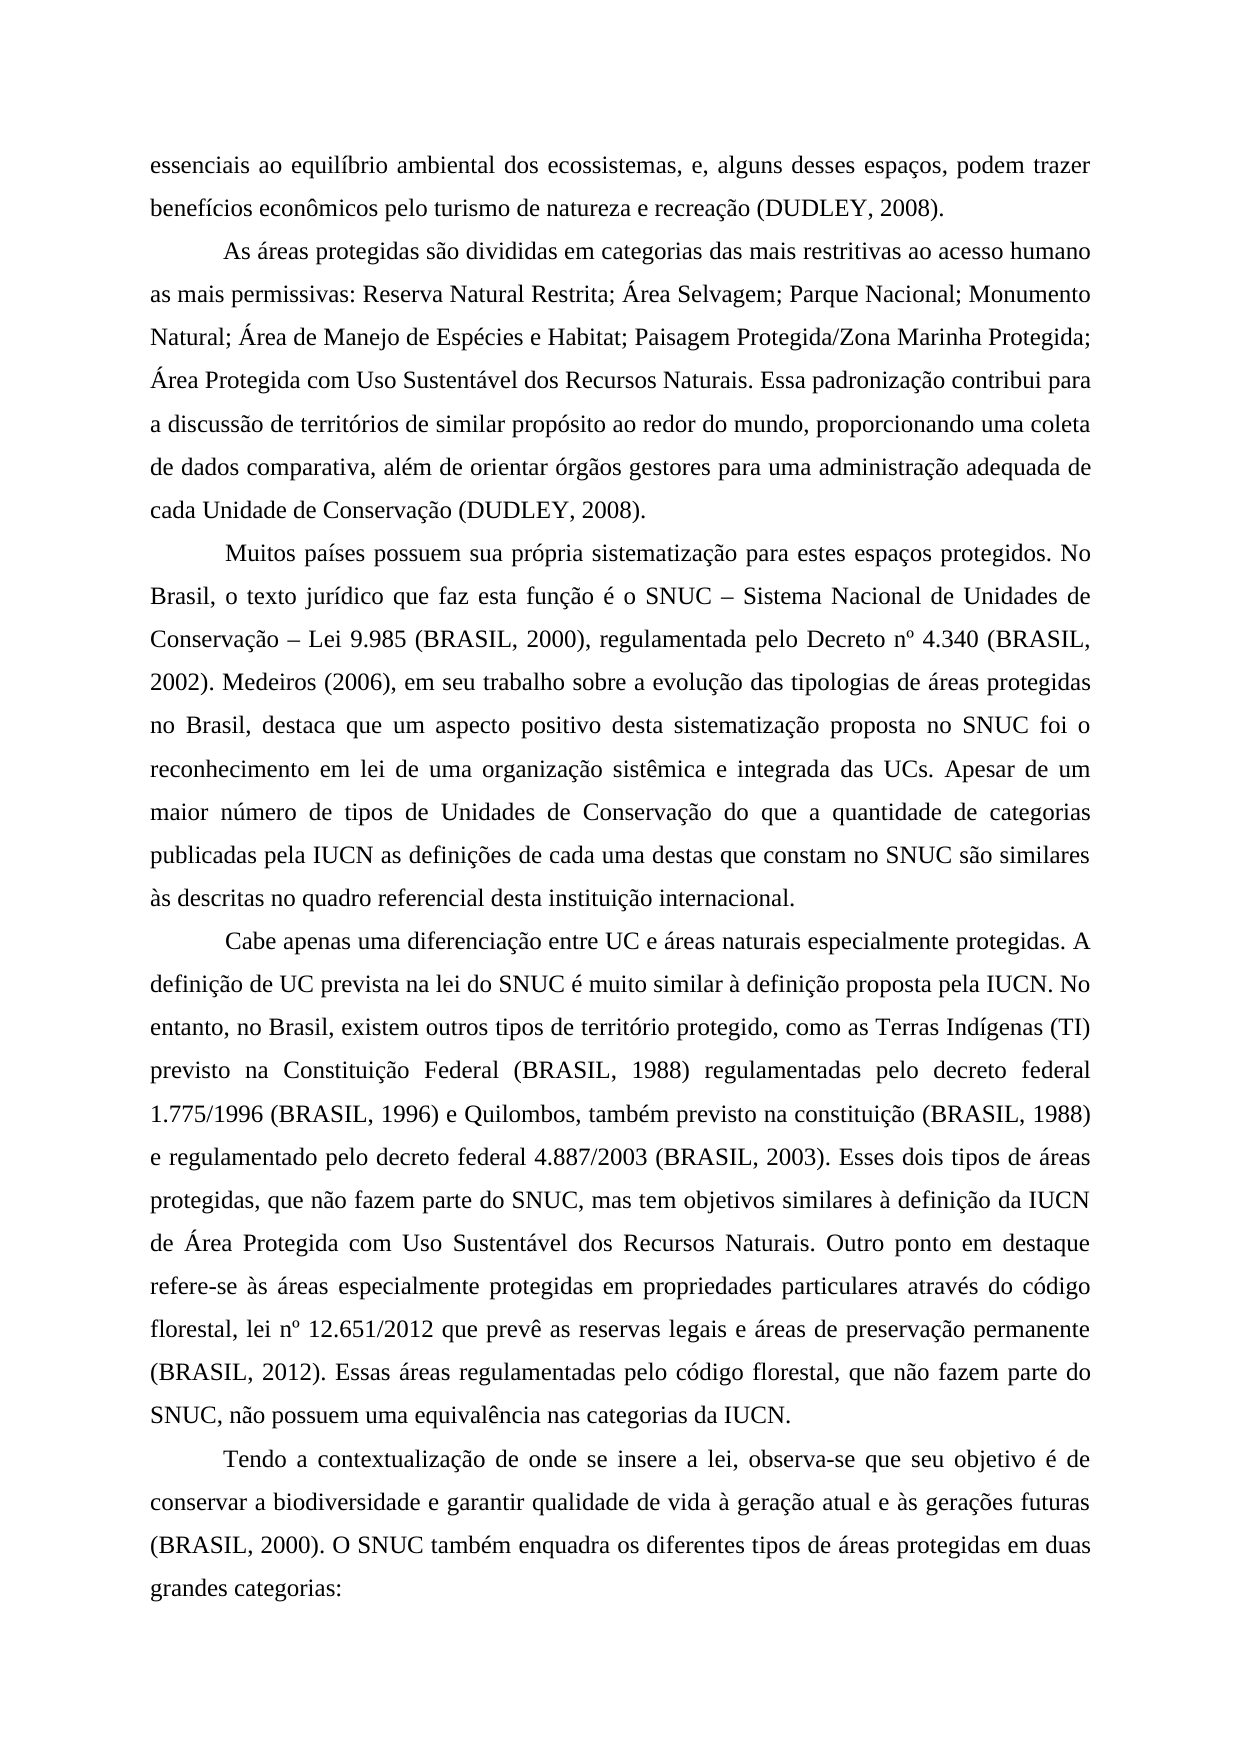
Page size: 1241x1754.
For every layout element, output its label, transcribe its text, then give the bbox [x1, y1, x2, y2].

text Cabe apenas uma diferenciação entre UC e áreas naturais especialmente protegidas. A definição de UC prevista na lei do SNUC é muito similar à definição proposta pela IUCN. No entanto, no Brasil, existem outros tipos de território protegido, como as Terras Indígenas (TI) previsto na Constituição Federal (BRASIL, 1988) regulamentadas pelo decreto federal 1.775/1996 (BRASIL, 1996) e Quilombos, também previsto na constituição (BRASIL, 1988) e regulamentado pelo decreto federal 4.887/2003 (BRASIL, 2003). Esses dois tipos de áreas protegidas, que não fazem parte do SNUC, mas tem objetivos similares à definição da IUCN de Área Protegida com Uso Sustentável dos Recursos Naturais. Outro ponto em destaque refere-se às áreas especialmente protegidas em propriedades particulares através do código florestal, lei nº 12.651/2012 que prevê as reservas legais e áreas de preservação permanente (BRASIL, 2012). Essas áreas regulamentadas pelo código florestal, que não fazem parte do SNUC, não possuem uma equivalência nas categorias da IUCN. [150, 926, 1092, 1429]
text As áreas protegidas são divididas em categorias das mais restritivas ao acesso humano as mais permissivas: Reserva Natural Restrita; Área Selvagem; Parque Nacional; Monumento Natural; Área de Manejo de Espécies e Habitat; Paisagem Protegida/Zona Marinha Protegida; Área Protegida com Uso Sustentável dos Recursos Naturais. Essa padronização contribui para a discussão de territórios de similar propósito ao redor do mundo, proporcionando uma coleta de dados comparativa, além de orientar órgãos gestores para uma administração adequada de cada Unidade de Conservação (DUDLEY, 2008). [150, 236, 1092, 524]
text Muitos países possuem sua própria sistematização para estes espaços protegidos. No Brasil, o texto jurídico que faz esta função é o SNUC – Sistema Nacional de Unidades de Conservação – Lei 9.985 (BRASIL, 2000), regulamentada pelo Decreto nº 4.340 (BRASIL, 2002). Medeiros (2006), em seu trabalho sobre a evolução das tipologias de áreas protegidas no Brasil, destaca que um aspecto positivo desta sistematização proposta no SNUC foi o reconhecimento em lei de uma organização sistêmica e integrada das UCs. Apesar de um maior número de tipos de Unidades de Conservação do que a quantidade de categorias publicadas pela IUCN as definições de cada uma destas que constam no SNUC são similares às descritas no quadro referencial desta instituição internacional. [150, 538, 1092, 912]
text Tendo a contextualização de onde se insere a lei, observa-se que seu objetivo é de conservar a biodiversidade e garantir qualidade de vida à geração atual e às gerações futuras (BRASIL, 2000). O SNUC também enquadra os diferentes tipos de áreas protegidas em duas grandes categorias: [150, 1444, 1092, 1602]
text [150, 150, 1092, 222]
